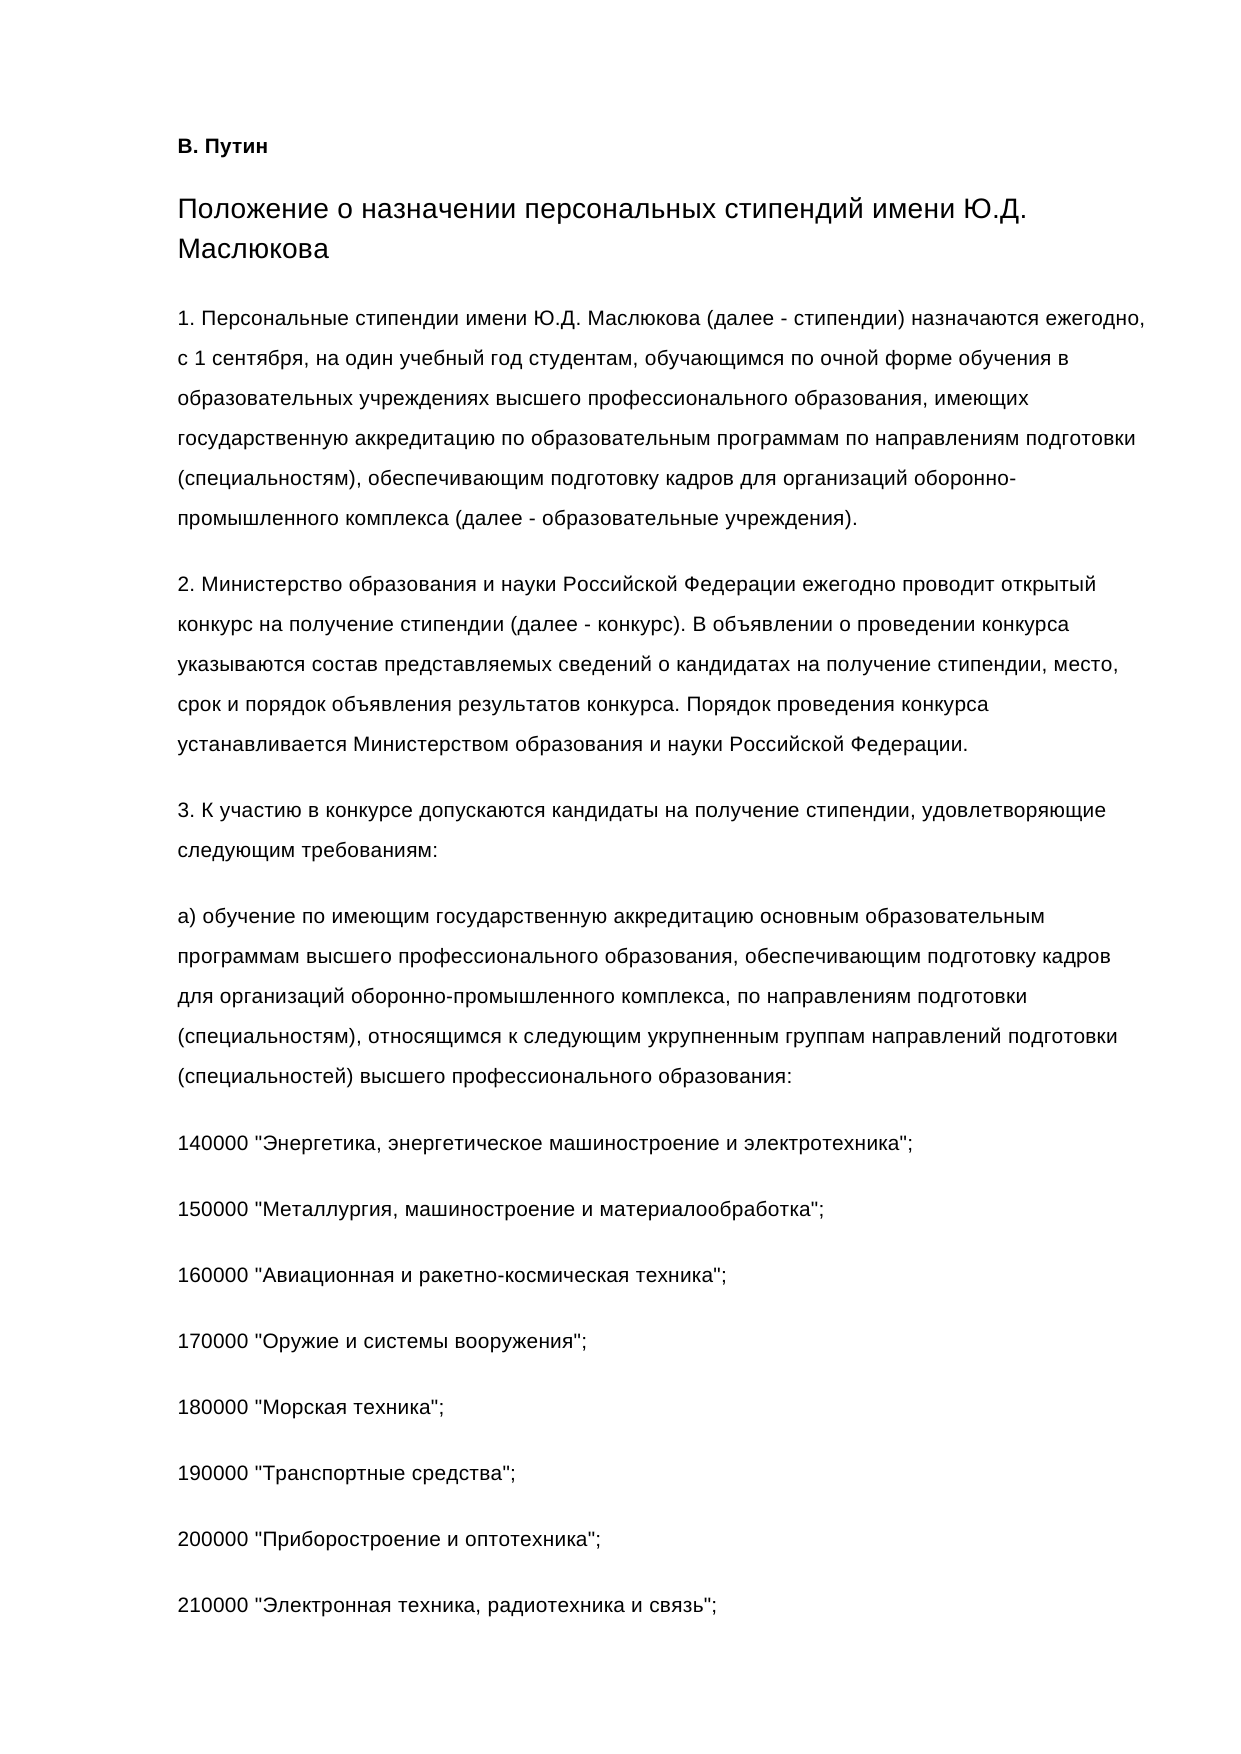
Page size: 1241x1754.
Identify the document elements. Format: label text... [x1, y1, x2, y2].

text 160000 "Авиационная и ракетно-космическая техника"; [177, 1246, 1152, 1286]
text 180000 "Морская техника"; [177, 1378, 1152, 1418]
text 210000 "Электронная техника, радиотехника и связь"; [177, 1577, 1152, 1617]
text 150000 "Металлургия, машиностроение и материалообработка"; [177, 1180, 1152, 1220]
text 140000 "Энергетика, энергетическое машиностроение и электротехника"; [177, 1114, 1152, 1154]
text Положение о назначении персональных стипендий имени Ю.Д. Маслюкова [177, 184, 1152, 264]
text 170000 "Оружие и системы вооружения"; [177, 1312, 1152, 1352]
text 200000 "Приборостроение и оптотехника"; [177, 1511, 1152, 1551]
text В. Путин [177, 118, 1152, 158]
text 190000 "Транспортные средства"; [177, 1444, 1152, 1484]
text 1. Персональные стипендии имени Ю.Д. Маслюкова (далее - стипендии) назначаются ежегодно, с 1 сентября, на один учебный год студентам, обучающимся по очной форме обучения в образовательных учреждениях высшего профессионального образования, имеющих государственную аккредитацию по образовательным программам по направлениям подготовки (специальностям), обеспечивающим подготовку кадров для организаций оборонно-промышленного комплекса (далее - образовательные учреждения). [177, 290, 1152, 530]
text 2. Министерство образования и науки Российской Федерации ежегодно проводит открытый конкурс на получение стипендии (далее - конкурс). В объявлении о проведении конкурса указываются состав представляемых сведений о кандидатах на получение стипендии, место, срок и порядок объявления результатов конкурса. Порядок проведения конкурса устанавливается Министерством образования и науки Российской Федерации. [177, 556, 1152, 756]
text 3. К участию в конкурсе допускаются кандидаты на получение стипендии, удовлетворяющие следующим требованиям: [177, 782, 1152, 862]
text а) обучение по имеющим государственную аккредитацию основным образовательным программам высшего профессионального образования, обеспечивающим подготовку кадров для организаций оборонно-промышленного комплекса, по направлениям подготовки (специальностям), относящимся к следующим укрупненным группам направлений подготовки (специальностей) высшего профессионального образования: [177, 888, 1152, 1088]
